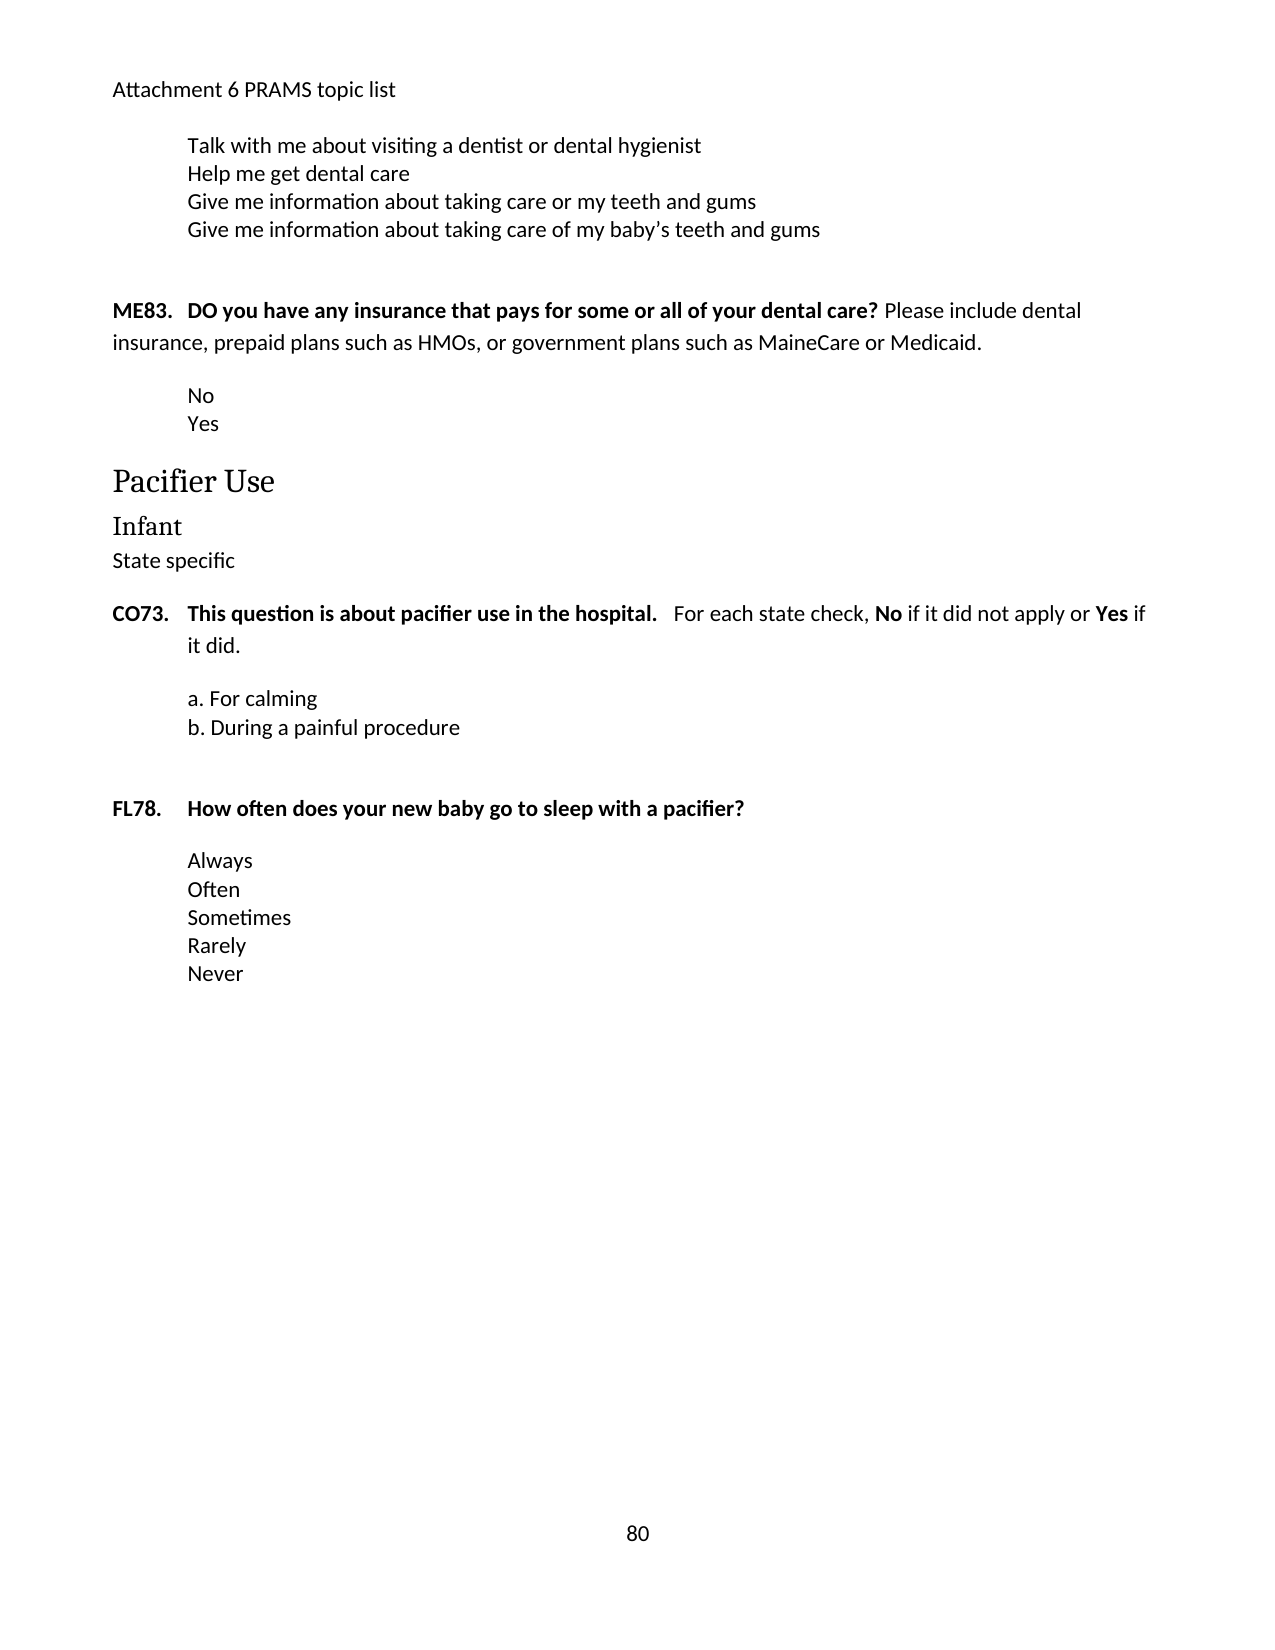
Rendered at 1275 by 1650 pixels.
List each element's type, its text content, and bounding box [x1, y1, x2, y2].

text Always [187, 847, 1162, 875]
text Give me information about taking care or my teeth and gums [187, 187, 1162, 215]
subtitle Infant [112, 511, 1162, 542]
text Sometimes [187, 903, 1162, 931]
subtitle Pacifier Use [112, 462, 1162, 501]
text Never [187, 959, 1162, 987]
text Often [187, 875, 1162, 903]
text Rarely [187, 931, 1162, 959]
text Give me information about taking care of my baby’s teeth and gums [187, 215, 1162, 243]
text State specific [112, 546, 1162, 574]
text No [112, 381, 1162, 409]
text Talk with me about visiting a dentist or dental hygienist [187, 131, 1162, 159]
text ME83. DO you have any insurance that pays for some or all of your dental care? Please include dental insurance, prepaid plans such as HMOs, or government plans such as MaineCare or Medicaid. [112, 296, 1162, 356]
text Yes [112, 409, 1162, 437]
text FL78. How often does your new baby go to sleep with a pacifier? [112, 794, 1162, 822]
text CO73. This question is about pacifier use in the hospital. For each state check, No if it did not apply or Yes if it did. [112, 599, 1162, 659]
text b. During a painful procedure [112, 713, 1162, 741]
text a. For calming [112, 684, 1162, 713]
text Help me get dental care [187, 159, 1162, 187]
